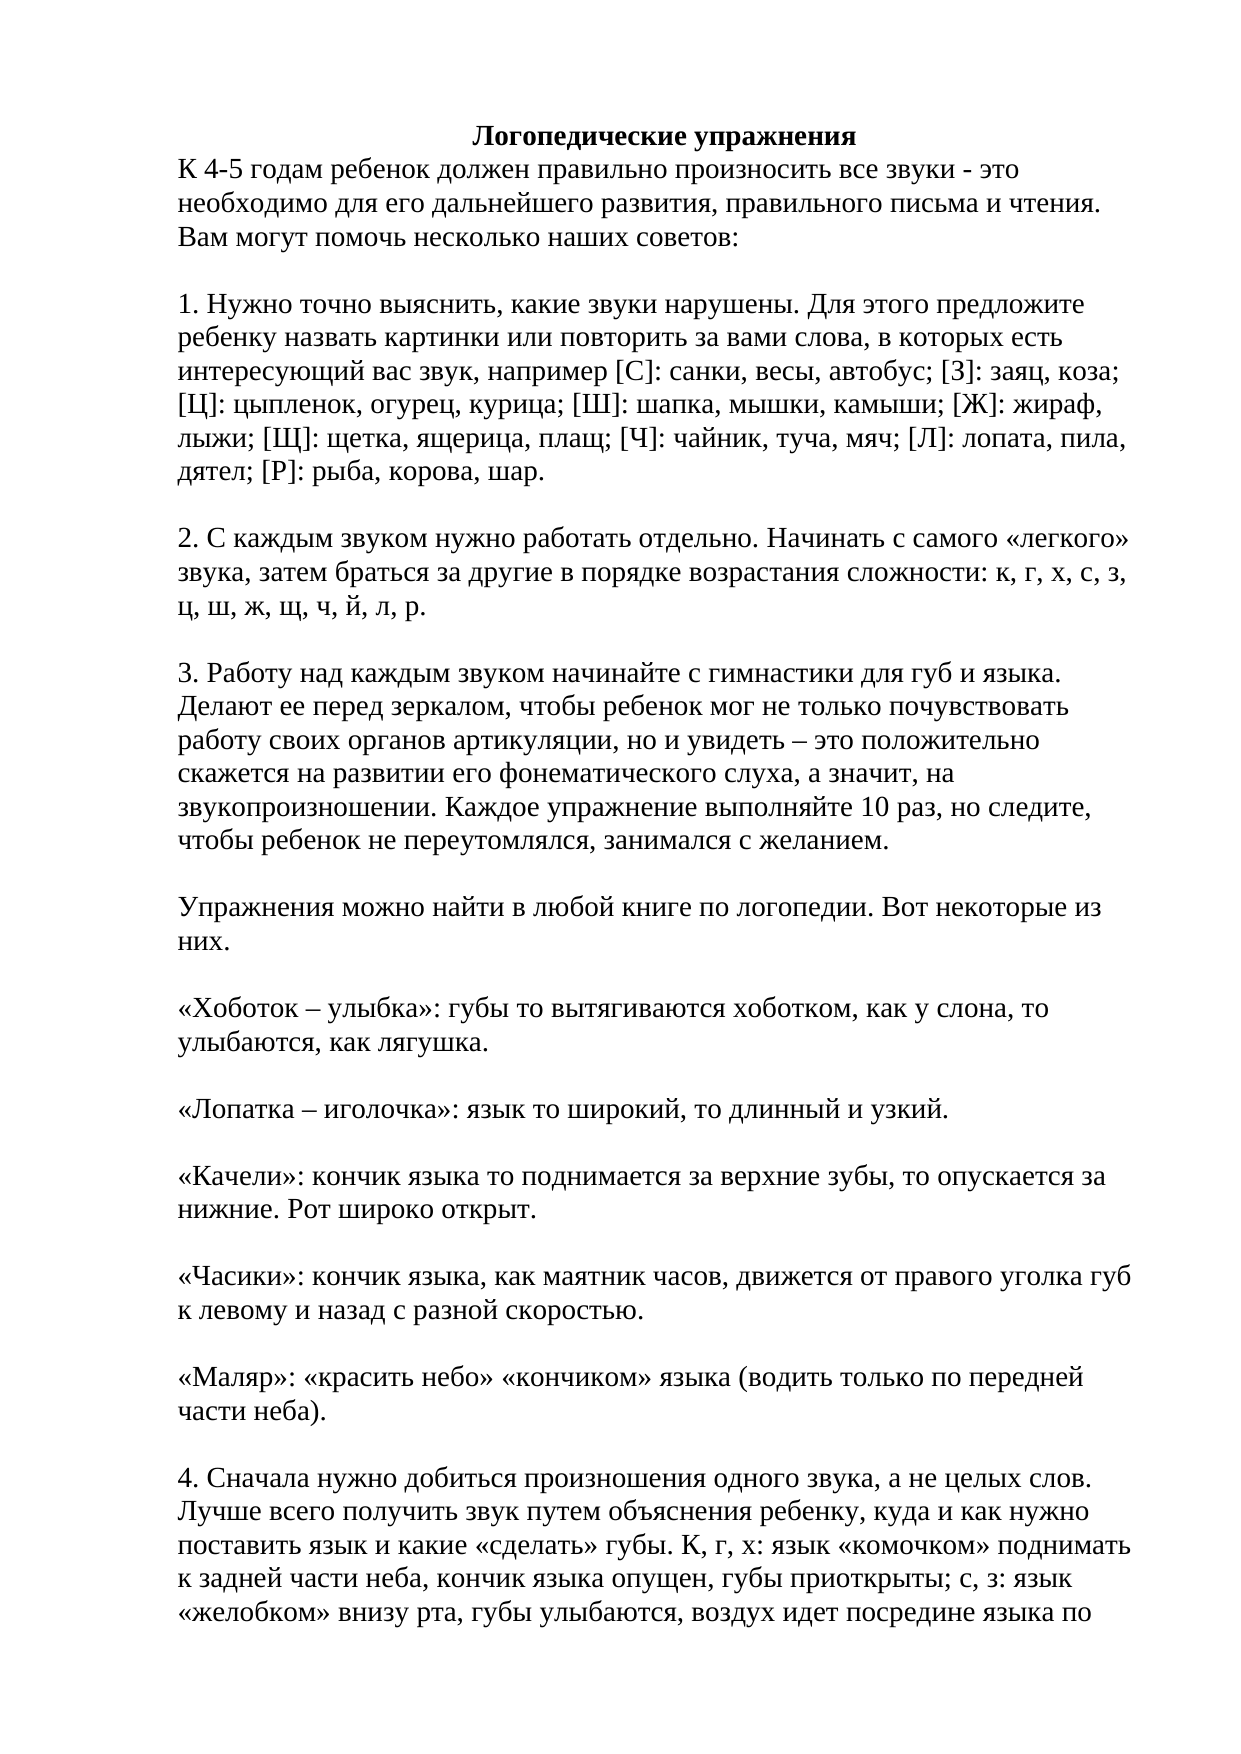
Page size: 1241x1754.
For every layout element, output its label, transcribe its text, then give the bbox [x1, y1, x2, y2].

text «Качели»: кончик языка то поднимается за верхние зубы, то опускается за нижние. Рот широко открыт. [177, 1158, 1152, 1225]
text «Хоботок – улыбка»: губы то вытягиваются хоботком, как у слона, то улыбаются, как лягушка. [177, 990, 1152, 1057]
text 2. С каждым звуком нужно работать отдельно. Начинать с самого «легкого» звука, затем браться за другие в порядке возрастания сложности: к, г, х, с, з, ц, ш, ж, щ, ч, й, л, р. [177, 521, 1152, 621]
text К 4-5 годам ребенок должен правильно произносить все звуки - это необходимо для его дальнейшего развития, правильного письма и чтения. Вам могут помочь несколько наших советов: [177, 152, 1152, 252]
text «Маляр»: «красить небо» «кончиком» языка (водить только по передней части неба). [177, 1326, 1152, 1426]
text «Часики»: кончик языка, как маятник часов, движется от правого уголка губ к левому и назад с разной скоростью. [177, 1225, 1152, 1326]
text Упражнения можно найти в любой книге по логопедии. Вот некоторые из них. [177, 889, 1152, 957]
text 3. Работу над каждым звуком начинайте с гимнастики для губ и языка. Делают ее перед зеркалом, чтобы ребенок мог не только почувствовать работу своих органов артикуляции, но и увидеть – это положительно скажется на развитии его фонематического слуха, а значит, на звукопроизношении. Каждое упражнение выполняйте 10 раз, но следите, чтобы ребенок не переутомлялся, занимался с желанием. [177, 655, 1152, 856]
text 1. Нужно точно выяснить, какие звуки нарушены. Для этого предложите ребенку назвать картинки или повторить за вами слова, в которых есть интересующий вас звук, например [C]: санки, весы, автобус; [З]: заяц, коза; [Ц]: цыпленок, огурец, курица; [Ш]: шапка, мышки, камыши; [Ж]: жираф, лыжи; [Щ]: щетка, ящерица, плащ; [Ч]: чайник, туча, мяч; [Л]: лопата, пила, дятел; [Р]: рыба, корова, шар. [177, 286, 1152, 487]
text Логопедические упражнения [177, 118, 1152, 152]
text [177, 1460, 1152, 1627]
text «Лопатка – иголочка»: язык то широкий, то длинный и узкий. [177, 1057, 1152, 1124]
